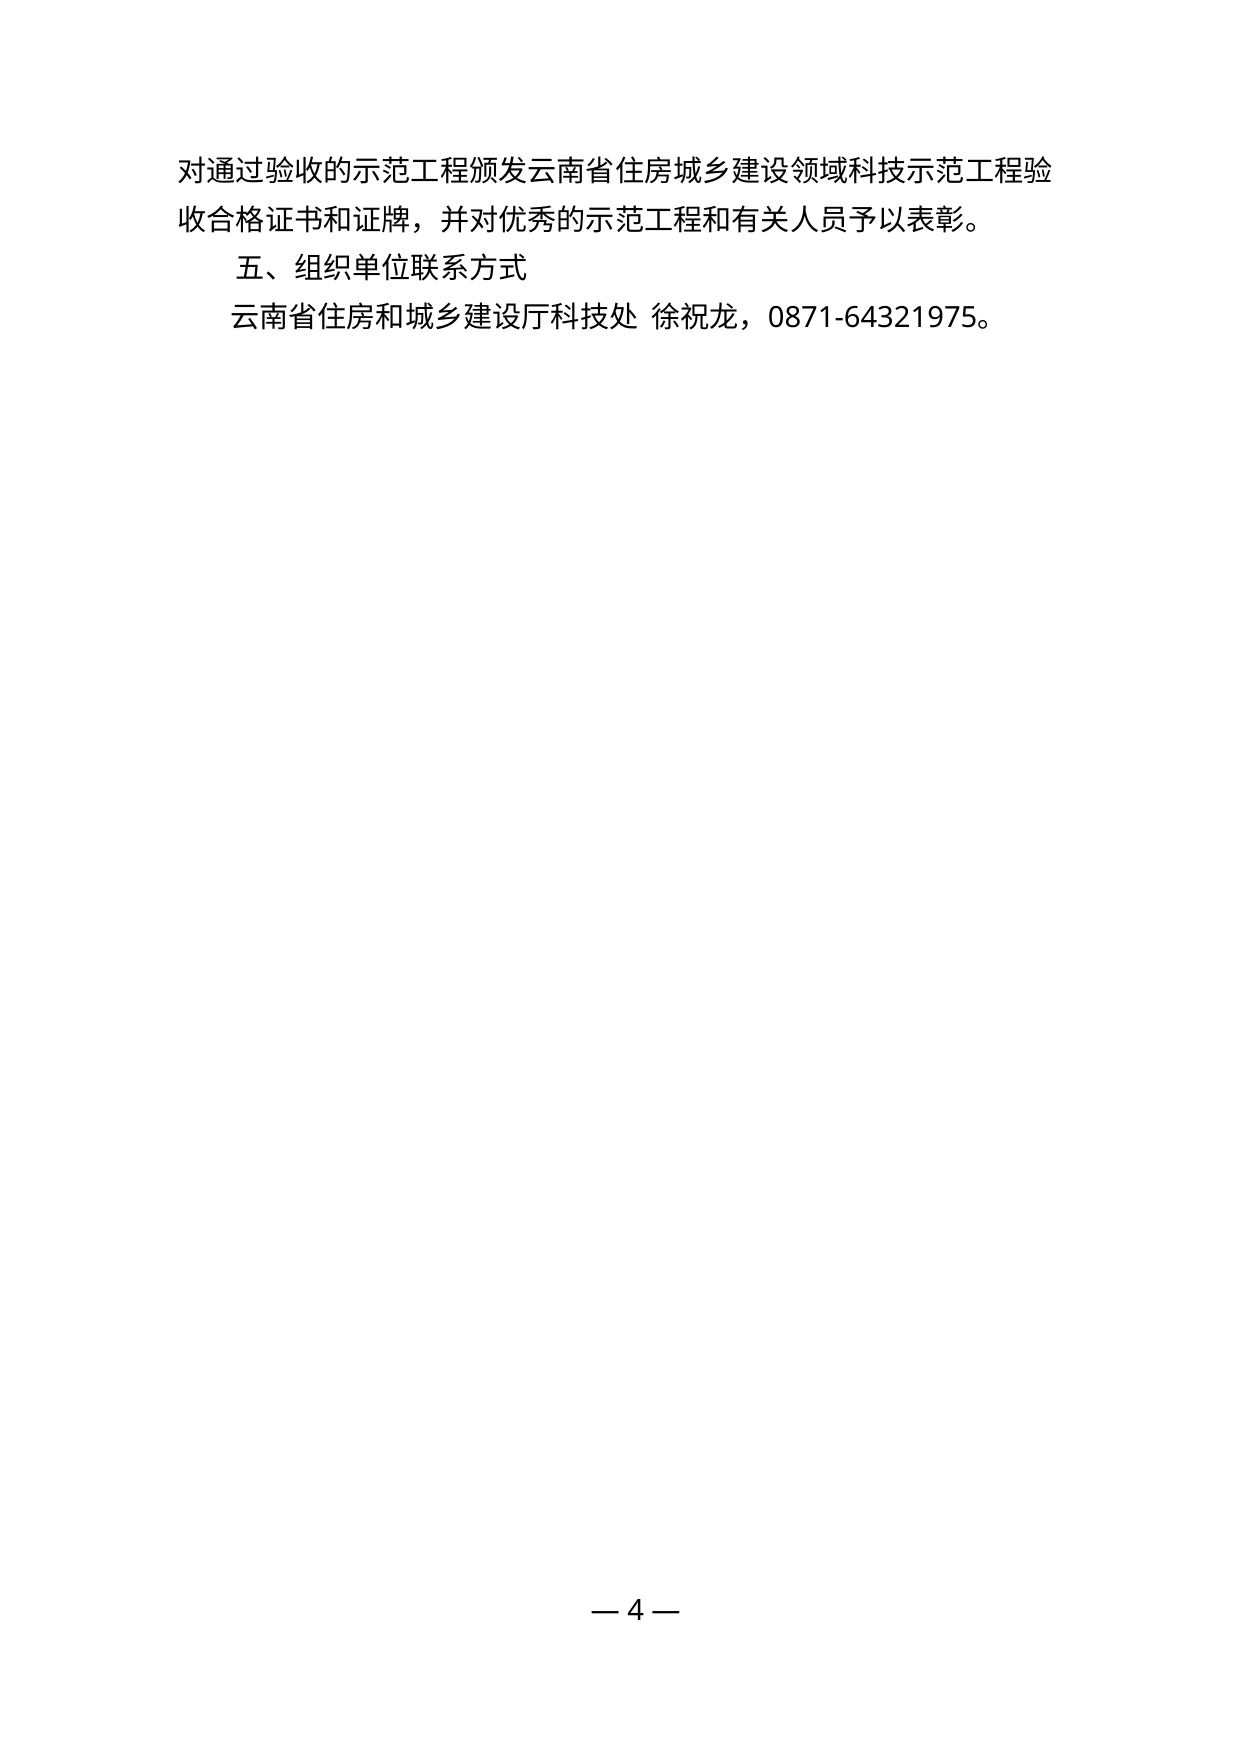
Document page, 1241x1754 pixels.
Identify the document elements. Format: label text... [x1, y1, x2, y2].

text 云南省住房和城乡建设厅科技处 徐祝龙，0871-64321975。 [177, 293, 1063, 336]
text 五、组织单位联系方式 [177, 245, 1063, 287]
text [177, 148, 1063, 238]
